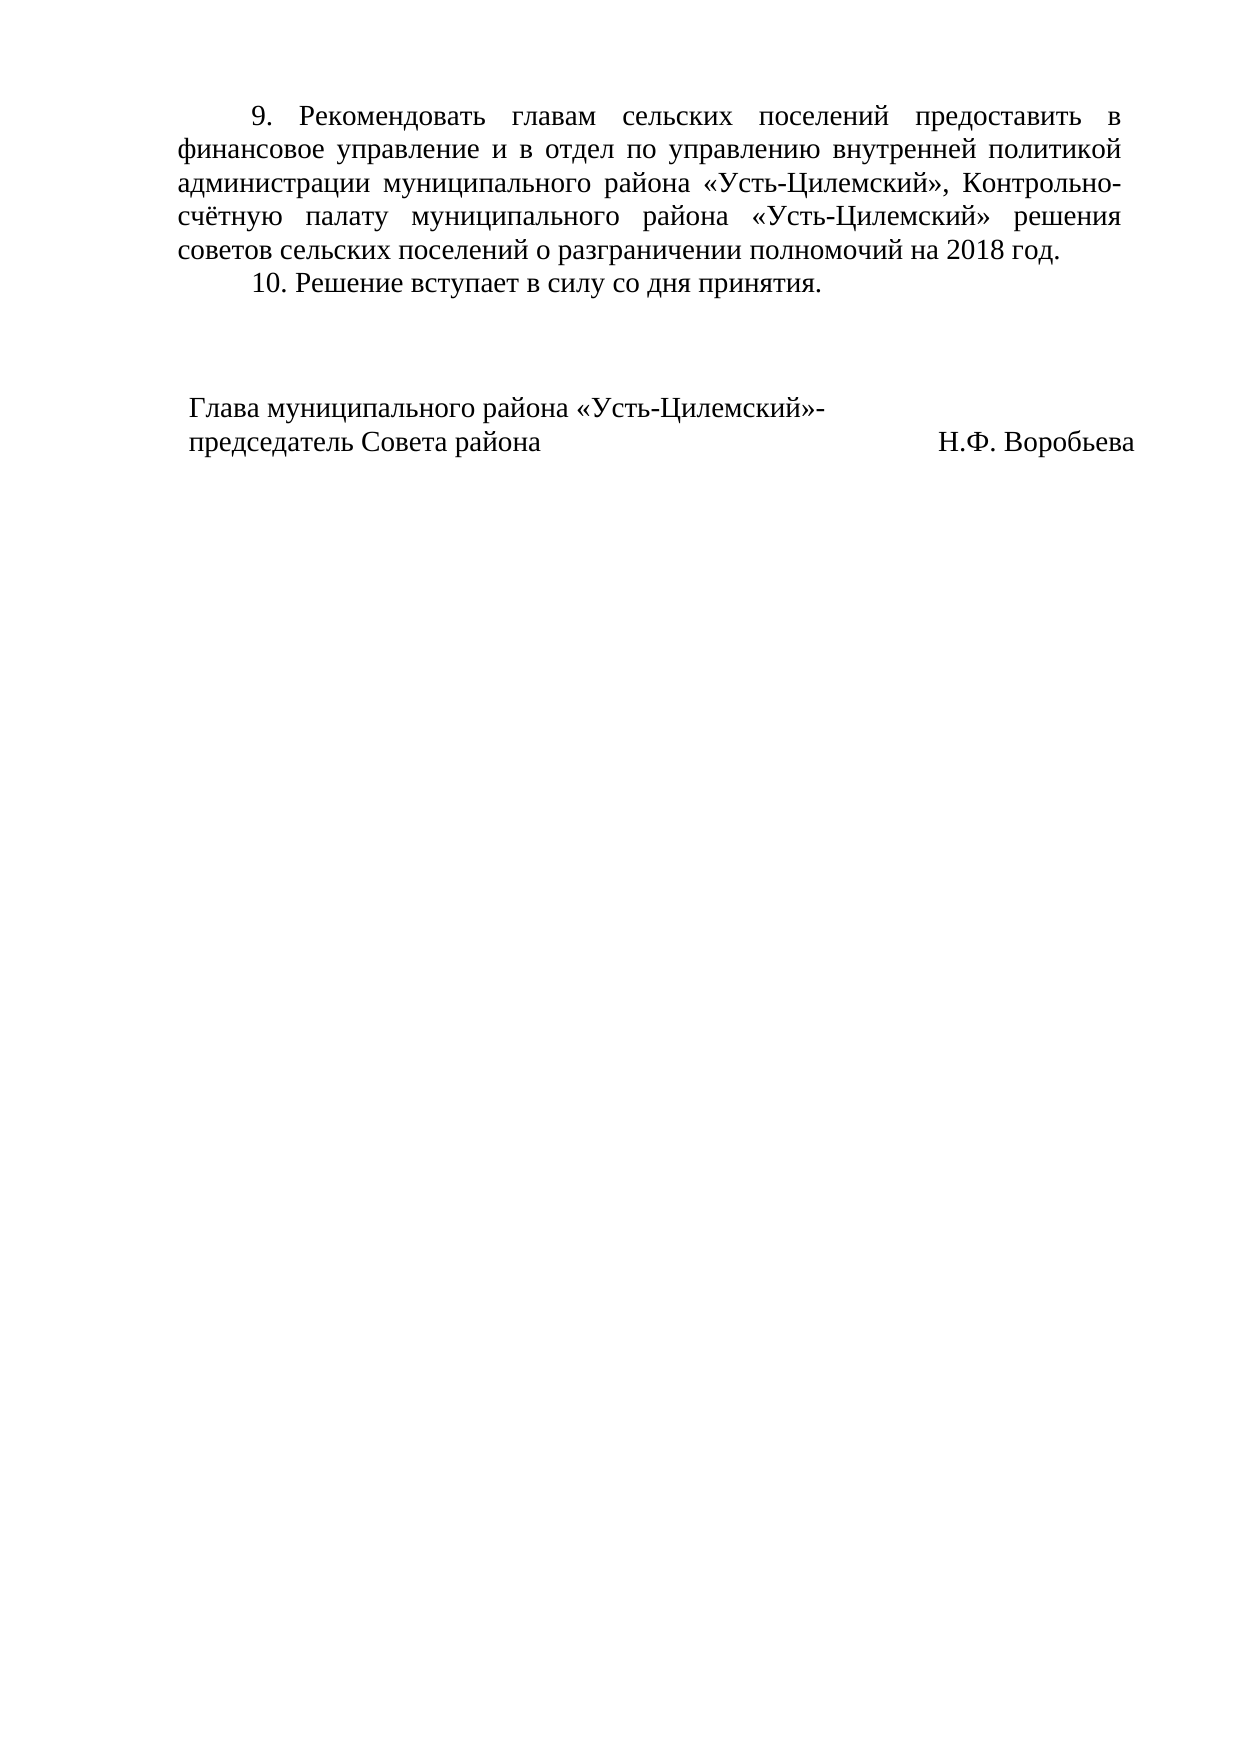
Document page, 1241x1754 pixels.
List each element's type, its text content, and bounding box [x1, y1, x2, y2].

text 9. Рекомендовать главам сельских поселений предоставить в финансовое управление и в отдел по управлению внутренней политикой администрации муниципального района «Усть-Цилемский», Контрольно-счётную палату муниципального района «Усть-Цилемский» решения советов сельских поселений о разграничении полномочий на 2018 год. [177, 98, 1122, 266]
table_header Глава муниципального района «Усть-Цилемский»- председатель Совета района [177, 390, 908, 457]
text 10. Решение вступает в силу со дня принятия. [177, 266, 1122, 299]
table_header Н.Ф. Воробьева [909, 390, 1146, 457]
